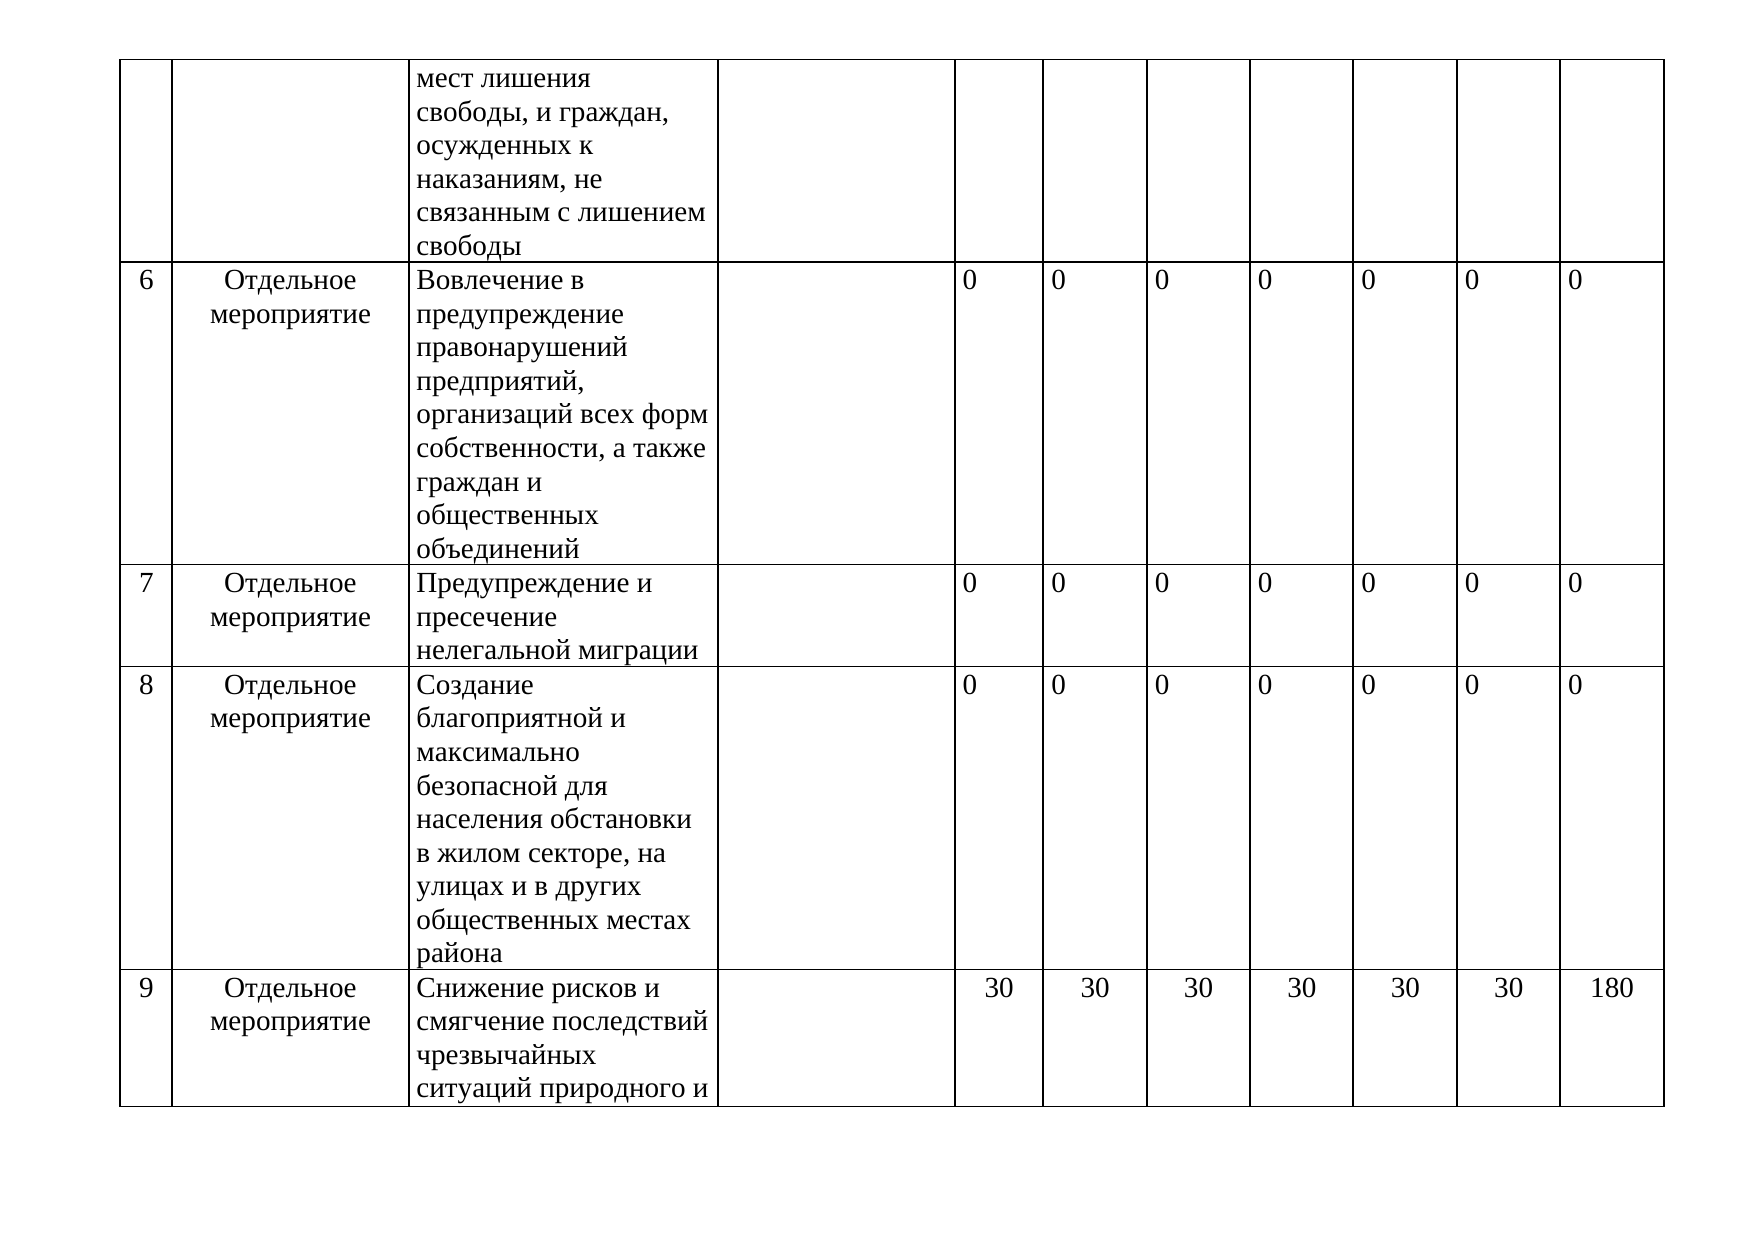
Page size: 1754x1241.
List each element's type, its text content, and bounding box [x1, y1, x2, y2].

table_cell 7 [121, 565, 171, 666]
table_cell 9 [121, 970, 171, 1106]
table_cell 30 [1148, 970, 1249, 1106]
table_cell 0 [1458, 565, 1559, 666]
table_cell 0 [1561, 263, 1663, 564]
table_cell 30 [956, 970, 1042, 1106]
table_cell 0 [1148, 263, 1249, 564]
table_cell 0 [1251, 263, 1352, 564]
table_cell 0 [1148, 565, 1249, 666]
table_cell 0 [1561, 60, 1663, 261]
table_cell Отдельное мероприятие [173, 263, 408, 564]
table_cell 5 [121, 60, 171, 261]
table_cell 30 [1458, 970, 1559, 1106]
table_cell 0 [1044, 263, 1146, 564]
table_cell Предупреждение и пресечение нелегальной миграции [410, 565, 717, 666]
table_cell 6 [121, 263, 171, 564]
table_cell [719, 565, 954, 666]
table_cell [173, 60, 408, 261]
table_cell 0 [956, 263, 1042, 564]
table_cell Отдельное мероприятие [173, 565, 408, 666]
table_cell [173, 970, 408, 1106]
table_cell Вовлечение в предупреждение правонарушений предприятий, организаций всех форм собственности, а также граждан и общественных объединений [410, 263, 717, 564]
table_cell 0 [1561, 667, 1663, 969]
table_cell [410, 970, 717, 1106]
table_cell 8 [121, 667, 171, 969]
table_cell [719, 970, 954, 1106]
table_cell 30 [1044, 970, 1146, 1106]
table_cell 0 [1251, 565, 1352, 666]
table_cell 30 [1251, 970, 1352, 1106]
table_cell [719, 60, 954, 261]
table_cell 0 [1458, 263, 1559, 564]
table_cell 180 [1561, 970, 1663, 1106]
table_cell 0 [956, 565, 1042, 666]
table_cell 0 [1354, 667, 1456, 969]
table_cell 0 [1148, 60, 1249, 261]
table_cell 0 [1458, 667, 1559, 969]
table_cell 0 [956, 667, 1042, 969]
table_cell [410, 60, 717, 261]
table_cell 30 [1354, 970, 1456, 1106]
table_cell 0 [1354, 60, 1456, 261]
table_cell Создание благоприятной и максимально безопасной для населения обстановки в жилом секторе, на улицах и в других общественных местах района [410, 667, 717, 969]
table_cell 0 [1044, 565, 1146, 666]
table_cell 0 [1148, 667, 1249, 969]
table_cell [719, 263, 954, 564]
table_cell [719, 667, 954, 969]
table_cell Отдельное мероприятие [173, 667, 408, 969]
table_cell 0 [1354, 565, 1456, 666]
table_cell 0 [1458, 60, 1559, 261]
table_cell 0 [1354, 263, 1456, 564]
table_cell 0 [1044, 60, 1146, 261]
table_cell 0 [1044, 667, 1146, 969]
table_cell 0 [1251, 667, 1352, 969]
table_cell 0 [1251, 60, 1352, 261]
table_cell 0 [956, 60, 1042, 261]
table_cell 0 [1561, 565, 1663, 666]
